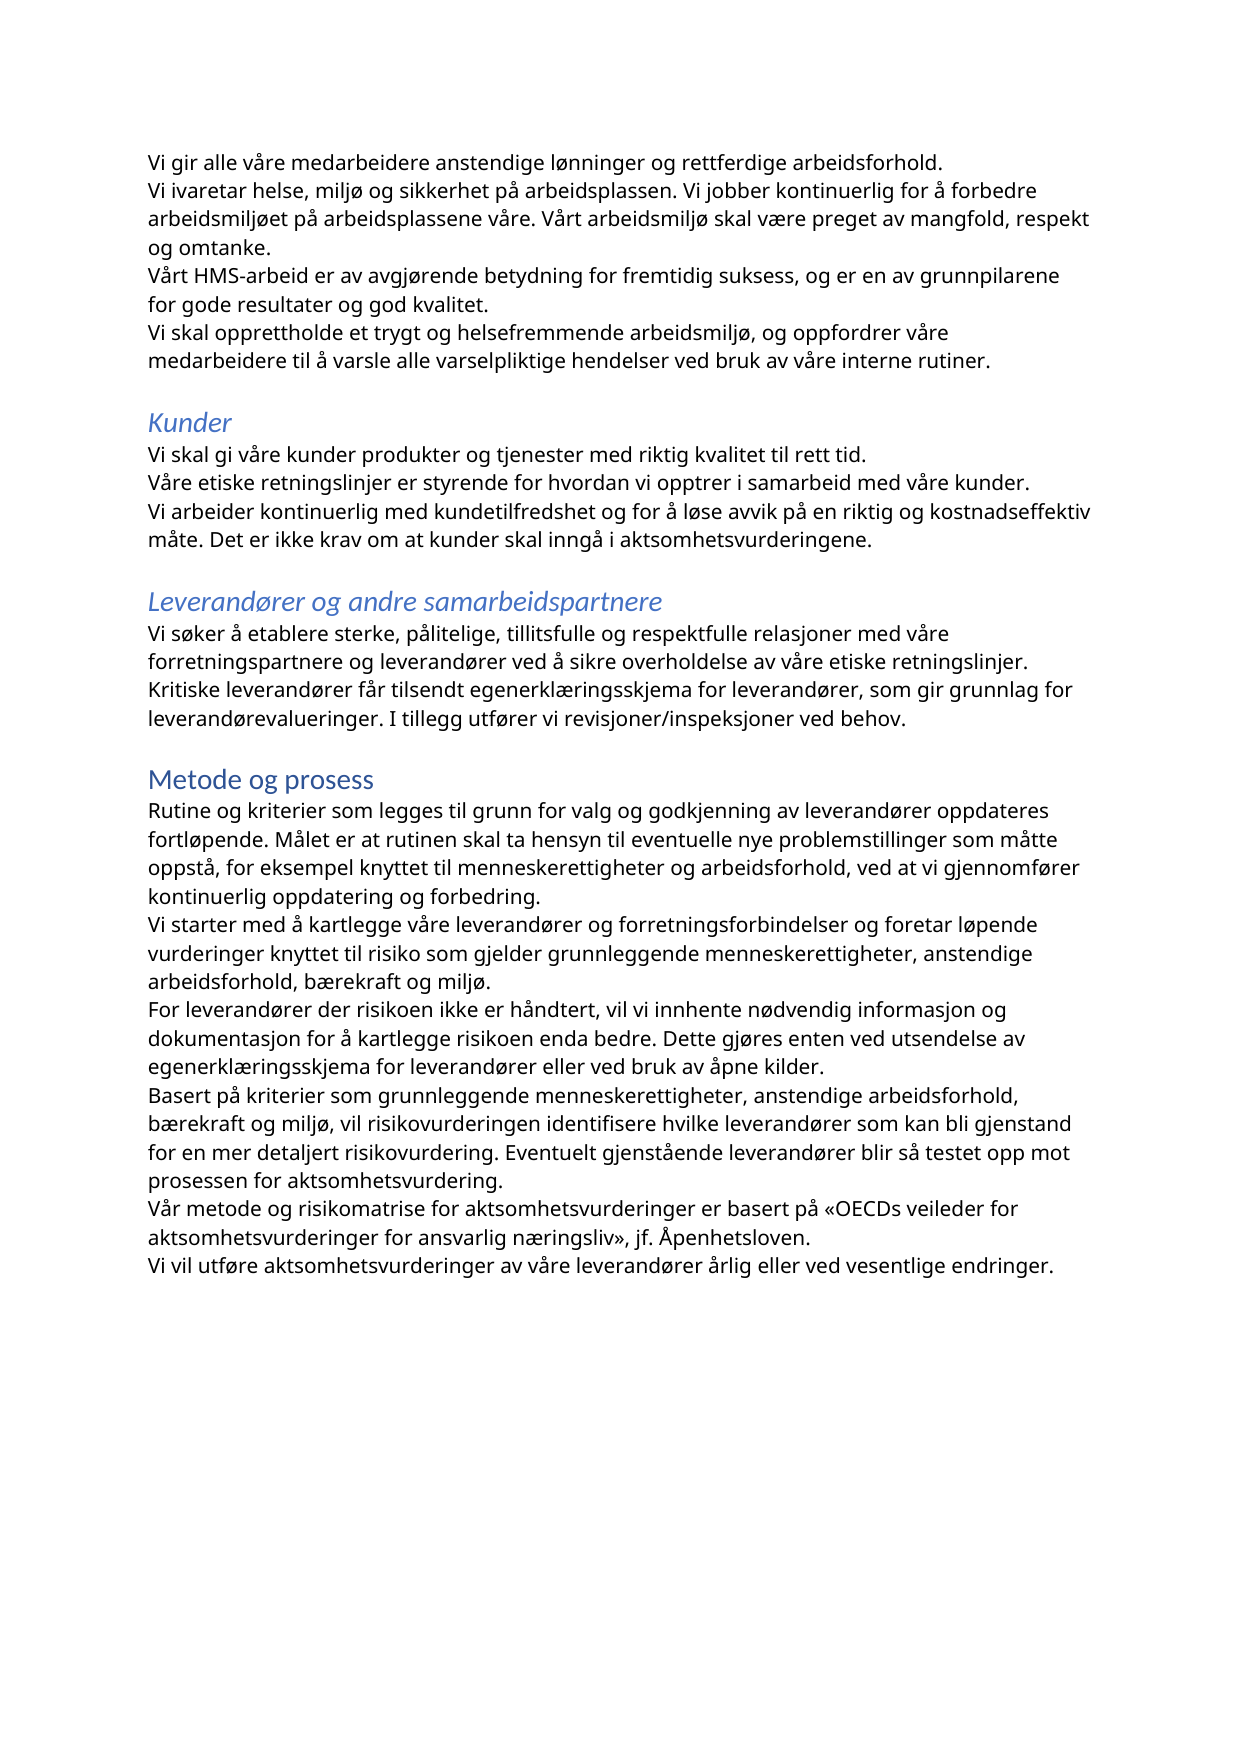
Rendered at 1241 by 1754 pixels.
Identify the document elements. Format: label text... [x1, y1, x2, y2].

text For leverandører der risikoen ikke er håndtert, vil vi innhente nødvendig informasjon og dokumentasjon for å kartlegge risikoen enda bedre. Dette gjøres enten ved utsendelse av egenerklæringsskjema for leverandører eller ved bruk av åpne kilder. [148, 996, 1093, 1081]
text Vi starter med å kartlegge våre leverandører og forretningsforbindelser og foretar løpende vurderinger knyttet til risiko som gjelder grunnleggende menneskerettigheter, anstendige arbeidsforhold, bærekraft og miljø. [148, 910, 1093, 996]
text Basert på kriterier som grunnleggende menneskerettigheter, anstendige arbeidsforhold, bærekraft og miljø, vil risikovurderingen identifisere hvilke leverandører som kan bli gjenstand for en mer detaljert risikovurdering. Eventuelt gjenstående leverandører blir så testet opp mot prosessen for aktsomhetsvurdering. [148, 1081, 1093, 1194]
text Vi vil utføre aktsomhetsvurderinger av våre leverandører årlig eller ved vesentlige endringer. [148, 1251, 1093, 1280]
text Metode og prosess [148, 761, 1093, 796]
text Vi arbeider kontinuerlig med kundetilfredshet og for å løse avvik på en riktig og kostnadseffektiv måte. Det er ikke krav om at kunder skal inngå i aktsomhetsvurderingene. [148, 497, 1093, 554]
text Kunder [148, 404, 1093, 440]
text Vår metode og risikomatrise for aktsomhetsvurderinger er basert på «OECDs veileder for aktsomhetsvurderinger for ansvarlig næringsliv», jf. Åpenhetsloven. [148, 1194, 1093, 1251]
text Vi skal gi våre kunder produkter og tjenester med riktig kvalitet til rett tid. [148, 440, 1093, 468]
text Vi skal opprettholde et trygt og helsefremmende arbeidsmiljø, og oppfordrer våre medarbeidere til å varsle alle varselpliktige hendelser ved bruk av våre interne rutiner. [148, 318, 1093, 375]
text Våre etiske retningslinjer er styrende for hvordan vi opptrer i samarbeid med våre kunder. [148, 468, 1093, 497]
text Vi ivaretar helse, miljø og sikkerhet på arbeidsplassen. Vi jobber kontinuerlig for å forbedre arbeidsmiljøet på arbeidsplassene våre. Vårt arbeidsmiljø skal være preget av mangfold, respekt og omtanke. [148, 176, 1093, 261]
text Vårt HMS-arbeid er av avgjørende betydning for fremtidig suksess, og er en av grunnpilarene for gode resultater og god kvalitet. [148, 261, 1093, 318]
text Vi gir alle våre medarbeidere anstendige lønninger og rettferdige arbeidsforhold. [148, 148, 1093, 176]
text Kritiske leverandører får tilsendt egenerklæringsskjema for leverandører, som gir grunnlag for leverandørevalueringer. I tillegg utfører vi revisjoner/inspeksjoner ved behov. [148, 676, 1093, 732]
text Rutine og kriterier som legges til grunn for valg og godkjenning av leverandører oppdateres fortløpende. Målet er at rutinen skal ta hensyn til eventuelle nye problemstillinger som måtte oppstå, for eksempel knyttet til menneskerettigheter og arbeidsforhold, ved at vi gjennomfører kontinuerlig oppdatering og forbedring. [148, 796, 1093, 910]
text Vi søker å etablere sterke, pålitelige, tillitsfulle og respektfulle relasjoner med våre forretningspartnere og leverandører ved å sikre overholdelse av våre etiske retningslinjer. [148, 619, 1093, 676]
text Leverandører og andre samarbeidspartnere [148, 583, 1093, 619]
